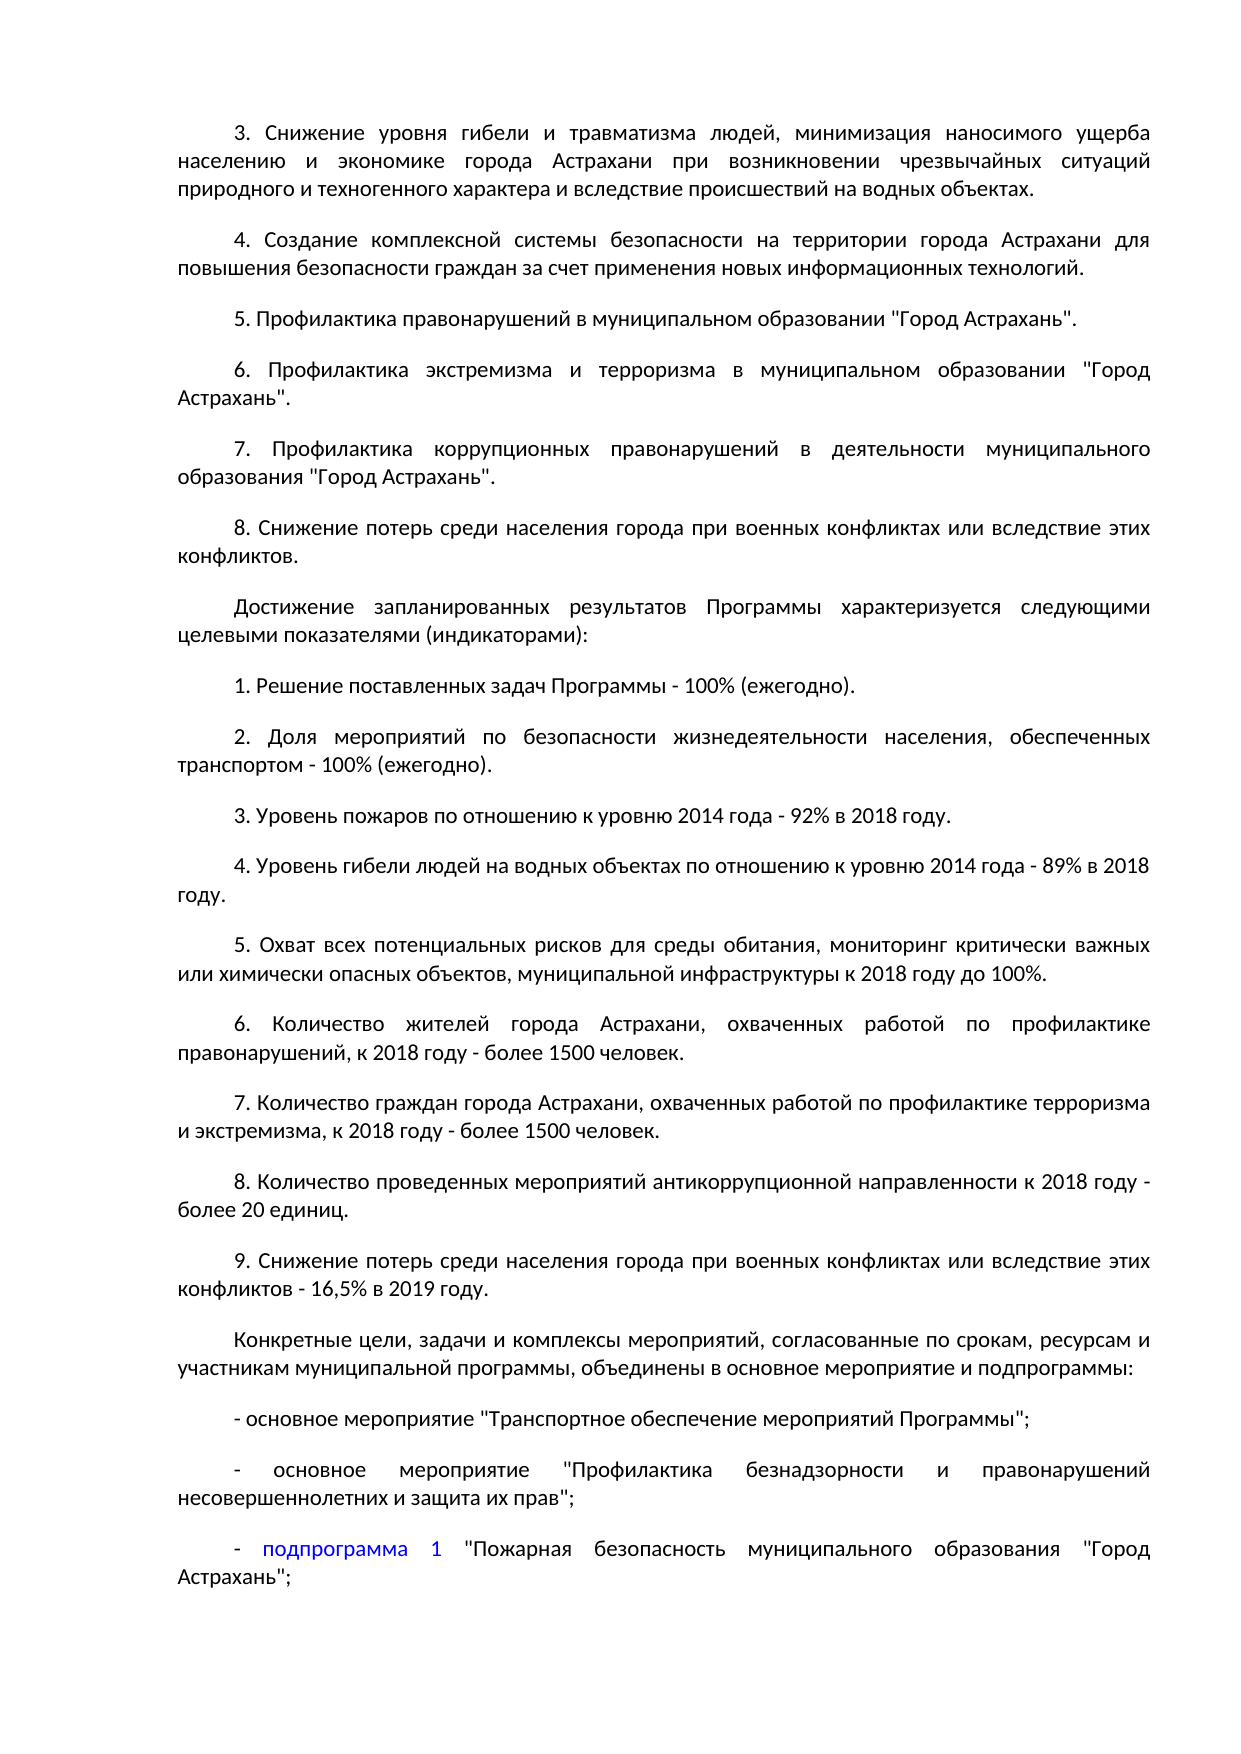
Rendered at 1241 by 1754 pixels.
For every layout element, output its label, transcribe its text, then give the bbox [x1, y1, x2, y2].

text 1. Решение поставленных задач Программы - 100% (ежегодно). [177, 671, 1152, 699]
text 5. Охват всех потенциальных рисков для среды обитания, мониторинг критически важных или химически опасных объектов, муниципальной инфраструктуры к 2018 году до 100%. [177, 931, 1152, 987]
text 8. Снижение потерь среди населения города при военных конфликтах или вследствие этих конфликтов. [177, 513, 1152, 569]
text - основное мероприятие "Транспортное обеспечение мероприятий Программы"; [177, 1404, 1152, 1432]
text 3. Снижение уровня гибели и травматизма людей, минимизация наносимого ущерба населению и экономике города Астрахани при возникновении чрезвычайных ситуаций природного и техногенного характера и вследствие происшествий на водных объектах. [177, 118, 1152, 202]
text Конкретные цели, задачи и комплексы мероприятий, согласованные по срокам, ресурсам и участникам муниципальной программы, объединены в основное мероприятие и подпрограммы: [177, 1325, 1152, 1381]
text 5. Профилактика правонарушений в муниципальном образовании "Город Астрахань". [177, 304, 1152, 332]
text - основное мероприятие "Профилактика безнадзорности и правонарушений несовершеннолетних и защита их прав"; [177, 1455, 1152, 1511]
text 4. Создание комплексной системы безопасности на территории города Астрахани для повышения безопасности граждан за счет применения новых информационных технологий. [177, 225, 1152, 281]
text 2. Доля мероприятий по безопасности жизнедеятельности населения, обеспеченных транспортом - 100% (ежегодно). [177, 722, 1152, 778]
text 6. Профилактика экстремизма и терроризма в муниципальном образовании "Город Астрахань". [177, 355, 1152, 411]
text Достижение запланированных результатов Программы характеризуется следующими целевыми показателями (индикаторами): [177, 592, 1152, 648]
text 8. Количество проведенных мероприятий антикоррупционной направленности к 2018 году - более 20 единиц. [177, 1167, 1152, 1223]
text 3. Уровень пожаров по отношению к уровню 2014 года - 92% в 2018 году. [177, 801, 1152, 829]
text - подпрограмма 1 "Пожарная безопасность муниципального образования "Город Астрахань"; [177, 1534, 1152, 1590]
text 9. Снижение потерь среди населения города при военных конфликтах или вследствие этих конфликтов - 16,5% в 2019 году. [177, 1246, 1152, 1302]
text 7. Количество граждан города Астрахани, охваченных работой по профилактике терроризма и экстремизма, к 2018 году - более 1500 человек. [177, 1088, 1152, 1144]
text 4. Уровень гибели людей на водных объектах по отношению к уровню 2014 года - 89% в 2018 году. [177, 852, 1152, 908]
text 7. Профилактика коррупционных правонарушений в деятельности муниципального образования "Город Астрахань". [177, 434, 1152, 490]
text 6. Количество жителей города Астрахани, охваченных работой по профилактике правонарушений, к 2018 году - более 1500 человек. [177, 1009, 1152, 1066]
